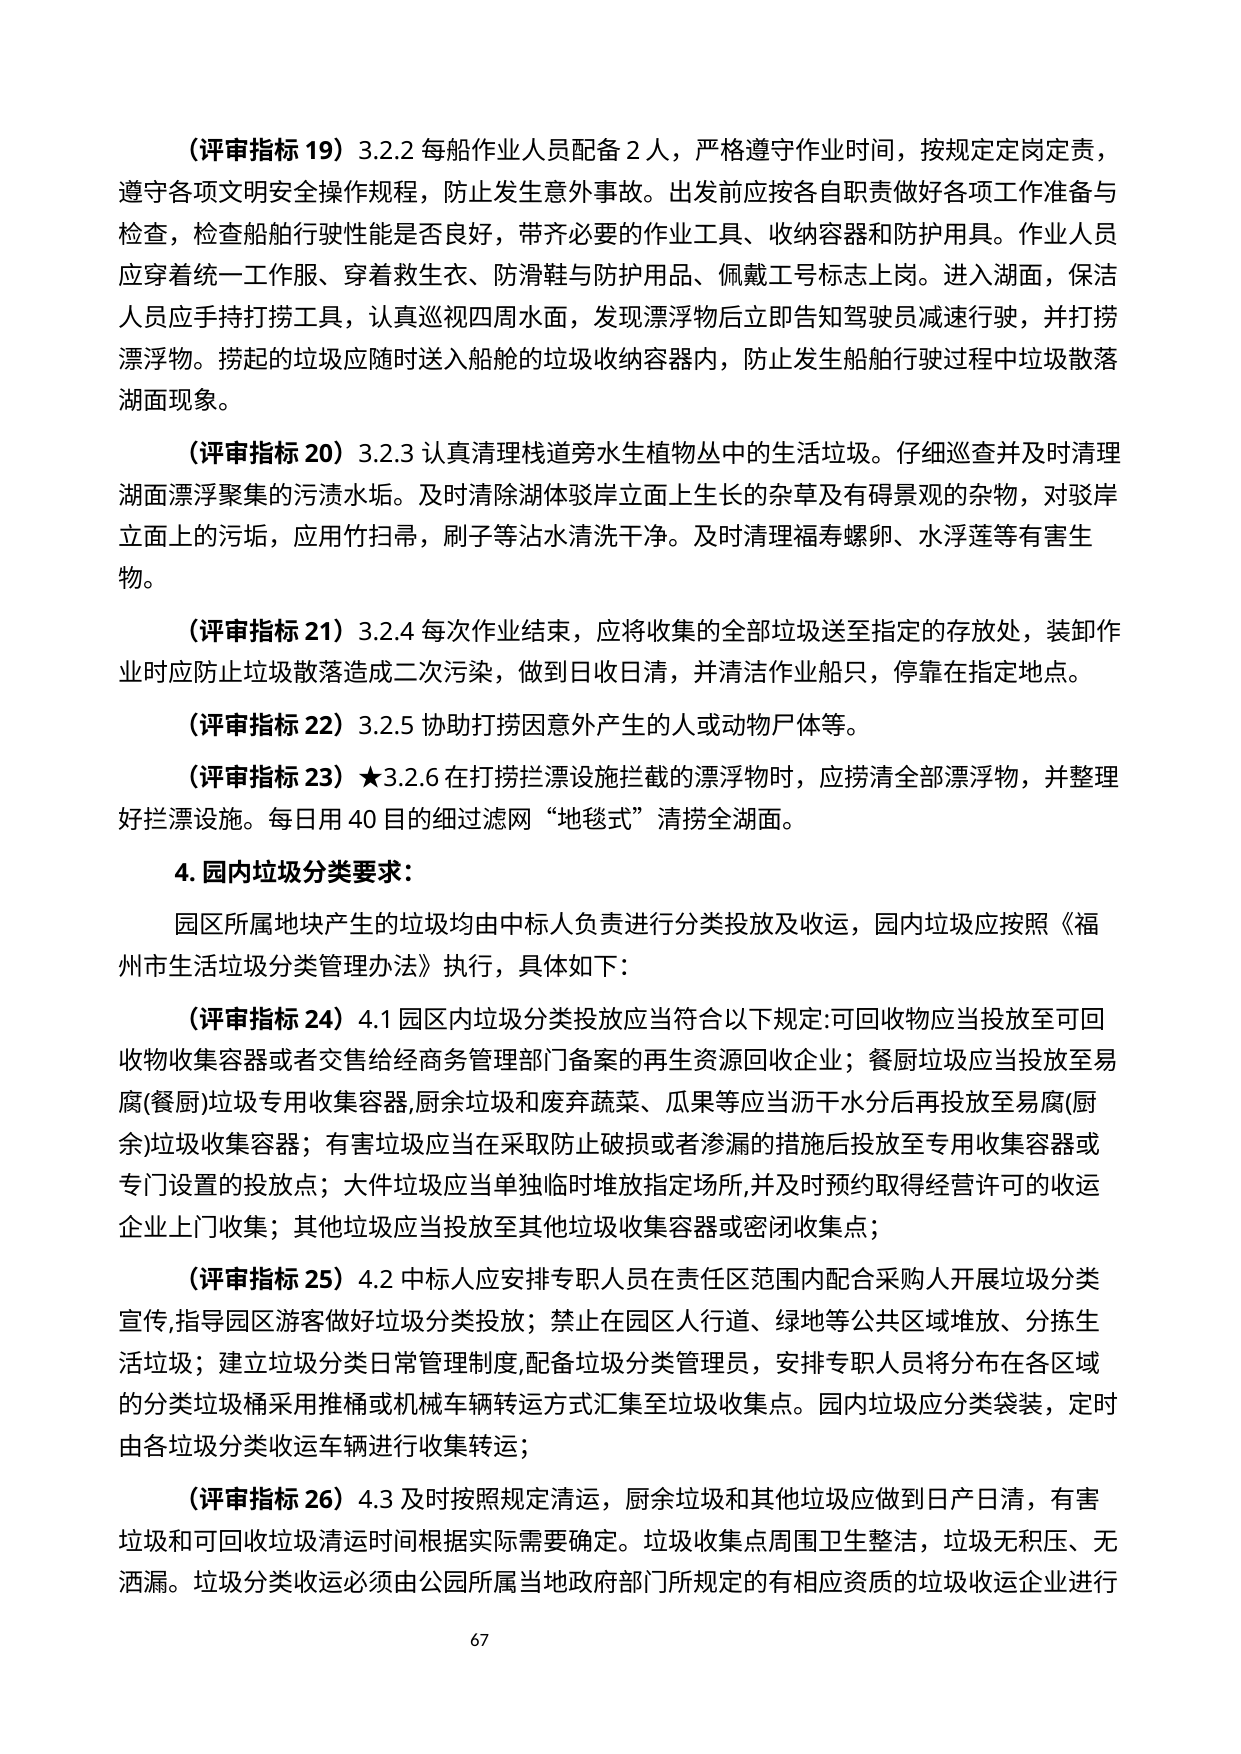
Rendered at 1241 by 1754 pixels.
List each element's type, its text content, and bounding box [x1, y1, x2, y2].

text （评审指标25）4.2 中标人应安排专职人员在责任区范围内配合采购人开展垃圾分类宣传,指导园区游客做好垃圾分类投放；禁止在园区人行道、绿地等公共区域堆放、分拣生活垃圾；建立垃圾分类日常管理制度,配备垃圾分类管理员，安排专职人员将分布在各区域的分类垃圾桶采用推桶或机械车辆转运方式汇集至垃圾收集点。园内垃圾应分类袋装，定时由各垃圾分类收运车辆进行收集转运； [118, 1254, 1122, 1463]
text （评审指标24）4.1园区内垃圾分类投放应当符合以下规定:可回收物应当投放至可回收物收集容器或者交售给经商务管理部门备案的再生资源回收企业；餐厨垃圾应当投放至易腐(餐厨)垃圾专用收集容器,厨余垃圾和废弃蔬菜、瓜果等应当沥干水分后再投放至易腐(厨余)垃圾收集容器；有害垃圾应当在采取防止破损或者渗漏的措施后投放至专用收集容器或专门设置的投放点；大件垃圾应当单独临时堆放指定场所,并及时预约取得经营许可的收运企业上门收集；其他垃圾应当投放至其他垃圾收集容器或密闭收集点； [118, 994, 1122, 1244]
text （评审指标21）3.2.4 每次作业结束，应将收集的全部垃圾送至指定的存放处，装卸作业时应防止垃圾散落造成二次污染，做到日收日清，并清洁作业船只，停靠在指定地点。 [118, 606, 1122, 689]
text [118, 1474, 1122, 1599]
text （评审指标22）3.2.5 协助打捞因意外产生的人或动物尸体等。 [118, 700, 1122, 742]
text 4. 园内垃圾分类要求： [118, 847, 1122, 888]
text 园区所属地块产生的垃圾均由中标人负责进行分类投放及收运，园内垃圾应按照《福州市生活垃圾分类管理办法》执行，具体如下： [118, 899, 1122, 983]
text （评审指标19）3.2.2 每船作业人员配备2人，严格遵守作业时间，按规定定岗定责，遵守各项文明安全操作规程，防止发生意外事故。出发前应按各自职责做好各项工作准备与检查，检查船舶行驶性能是否良好，带齐必要的作业工具、收纳容器和防护用具。作业人员应穿着统一工作服、穿着救生衣、防滑鞋与防护用品、佩戴工号标志上岗。进入湖面，保洁人员应手持打捞工具，认真巡视四周水面，发现漂浮物后立即告知驾驶员减速行驶，并打捞漂浮物。捞起的垃圾应随时送入船舱的垃圾收纳容器内，防止发生船舶行驶过程中垃圾散落湖面现象。 [118, 125, 1122, 417]
text （评审指标20）3.2.3 认真清理栈道旁水生植物丛中的生活垃圾。仔细巡查并及时清理湖面漂浮聚集的污渍水垢。及时清除湖体驳岸立面上生长的杂草及有碍景观的杂物，对驳岸立面上的污垢，应用竹扫帚，刷子等沾水清洗干净。及时清理福寿螺卵、水浮莲等有害生物。 [118, 428, 1122, 595]
text （评审指标23）★3.2.6在打捞拦漂设施拦截的漂浮物时，应捞清全部漂浮物，并整理好拦漂设施。每日用40目的细过滤网“地毯式”清捞全湖面。 [118, 752, 1122, 836]
